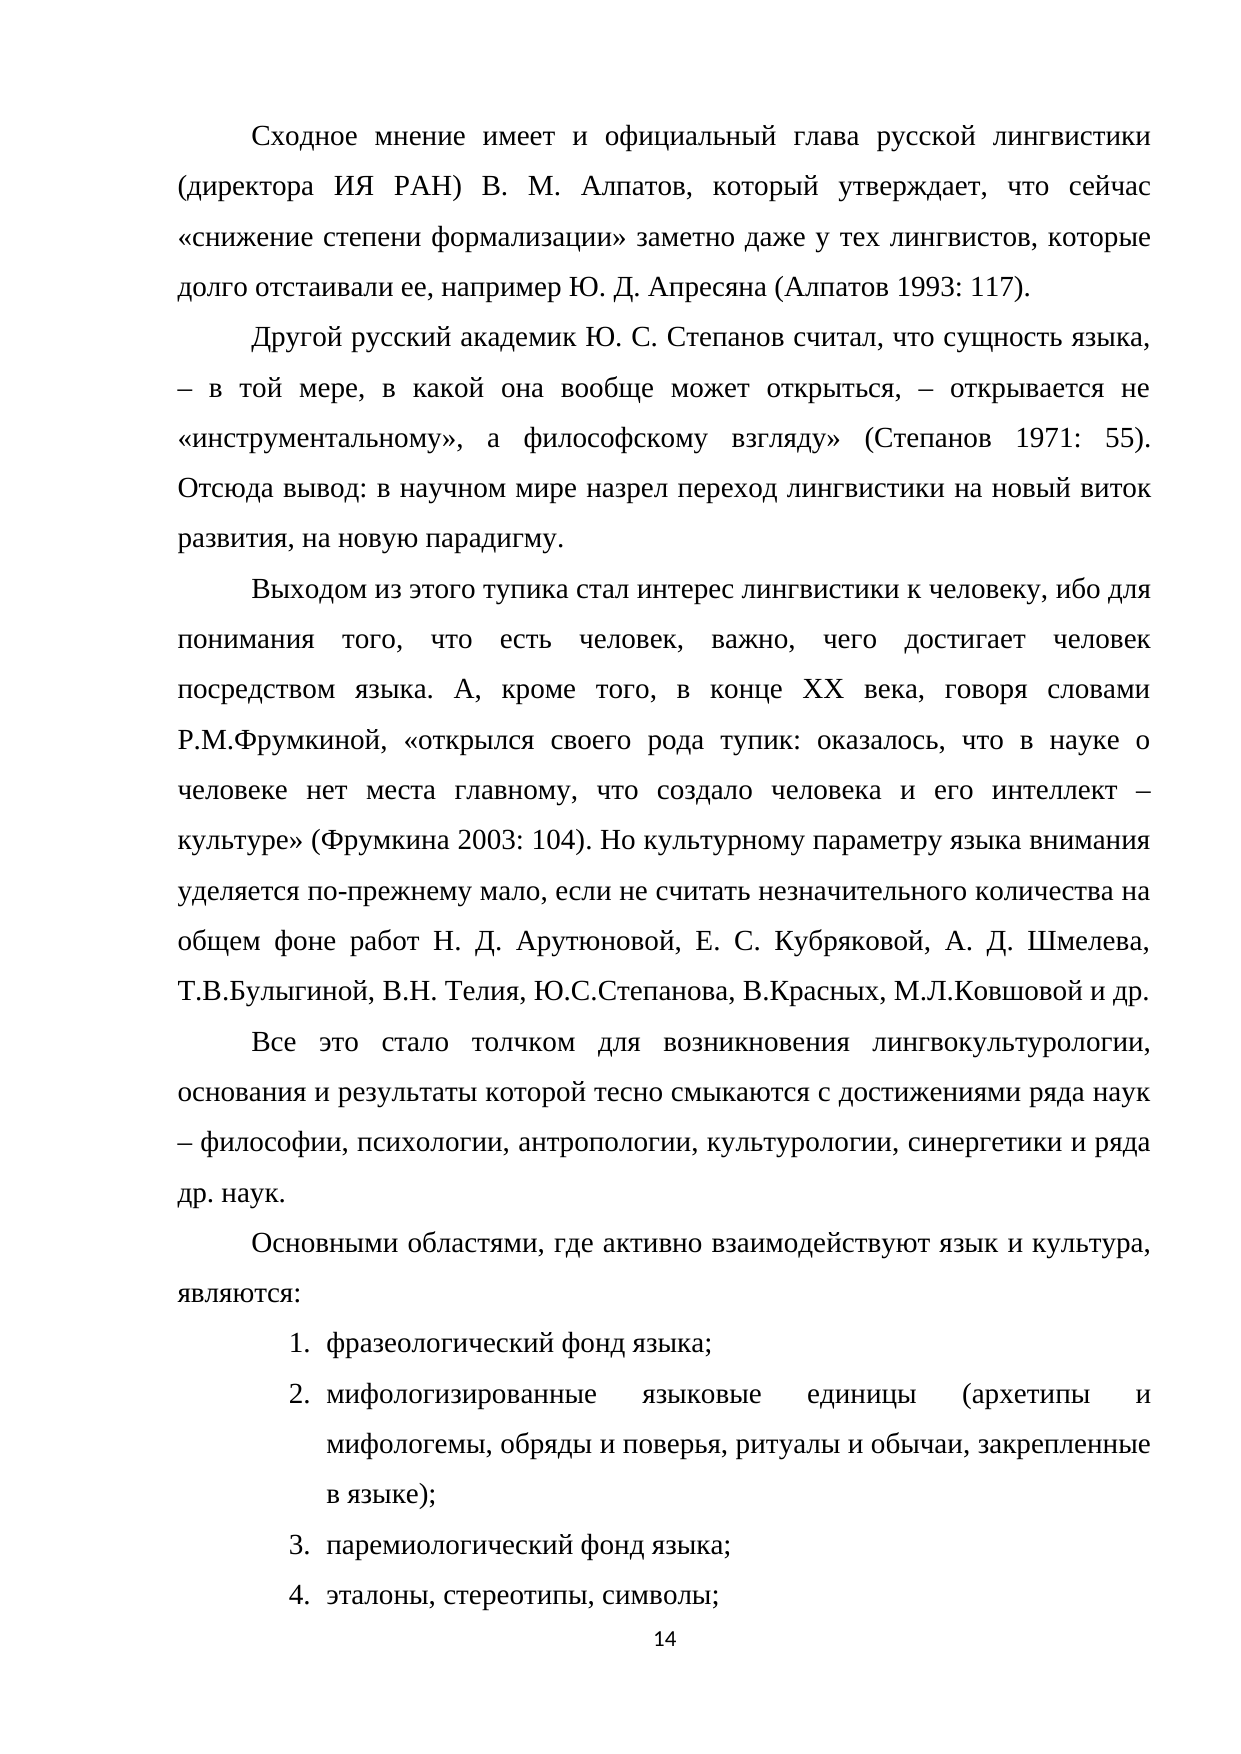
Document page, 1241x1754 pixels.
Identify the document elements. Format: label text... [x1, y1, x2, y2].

text Основными областями, где активно взаимодействуют язык и культура, являются: [177, 1225, 1152, 1309]
text Выходом из этого тупика стал интерес лингвистики к человеку, ибо для понимания того, что есть человек, важно, чего достигает человек посредством языка. А, кроме того, в конце ХХ века, говоря словами Р.М.Фрумкиной, «открылся своего рода тупик: оказалось, что в науке о человеке нет места главному, что создало человека и его интеллект – культуре» (Фрумкина 2003: 104). Но культурному параметру языка внимания уделяется по-прежнему мало, если не считать незначительного количества на общем фоне работ Н. Д. Арутюновой, Е. С. Кубряковой, А. Д. Шмелева, Т.В.Булыгиной, В.Н. Телия, Ю.С.Степанова, В.Красных, М.Л.Ковшовой и др. [177, 571, 1152, 1007]
text Все это стало толчком для возникновения лингвокультурологии, основания и результаты которой тесно смыкаются с достижениями ряда наук – философии, психологии, антропологии, культурологии, синергетики и ряда др. наук. [177, 1024, 1152, 1208]
text Сходное мнение имеет и официальный глава русской лингвистики (директора ИЯ РАН) В. М. Алпатов, который утверждает, что сейчас «снижение степени формализации» заметно даже у тех лингвистов, которые долго отстаивали ее, например Ю. Д. Апресяна (Алпатов 1993: 117). [177, 118, 1152, 303]
list паремиологический фонд языка; [288, 1527, 1152, 1560]
list мифологизированные языковые единицы (архетипы и мифологемы, обряды и поверья, ритуалы и обычаи, закрепленные в языке); [288, 1376, 1152, 1510]
list фразеологический фонд языка; [288, 1326, 1152, 1359]
text Другой русский академик Ю. С. Степанов считал, что сущность языка, – в той мере, в какой она вообще может открыться, – открывается не «инструментальному», а философскому взгляду» (Степанов 1971: 55). Отсюда вывод: в научном мире назрел переход лингвистики на новый виток развития, на новую парадигму. [177, 319, 1152, 554]
list эталоны, стереотипы, символы; [288, 1577, 1152, 1611]
